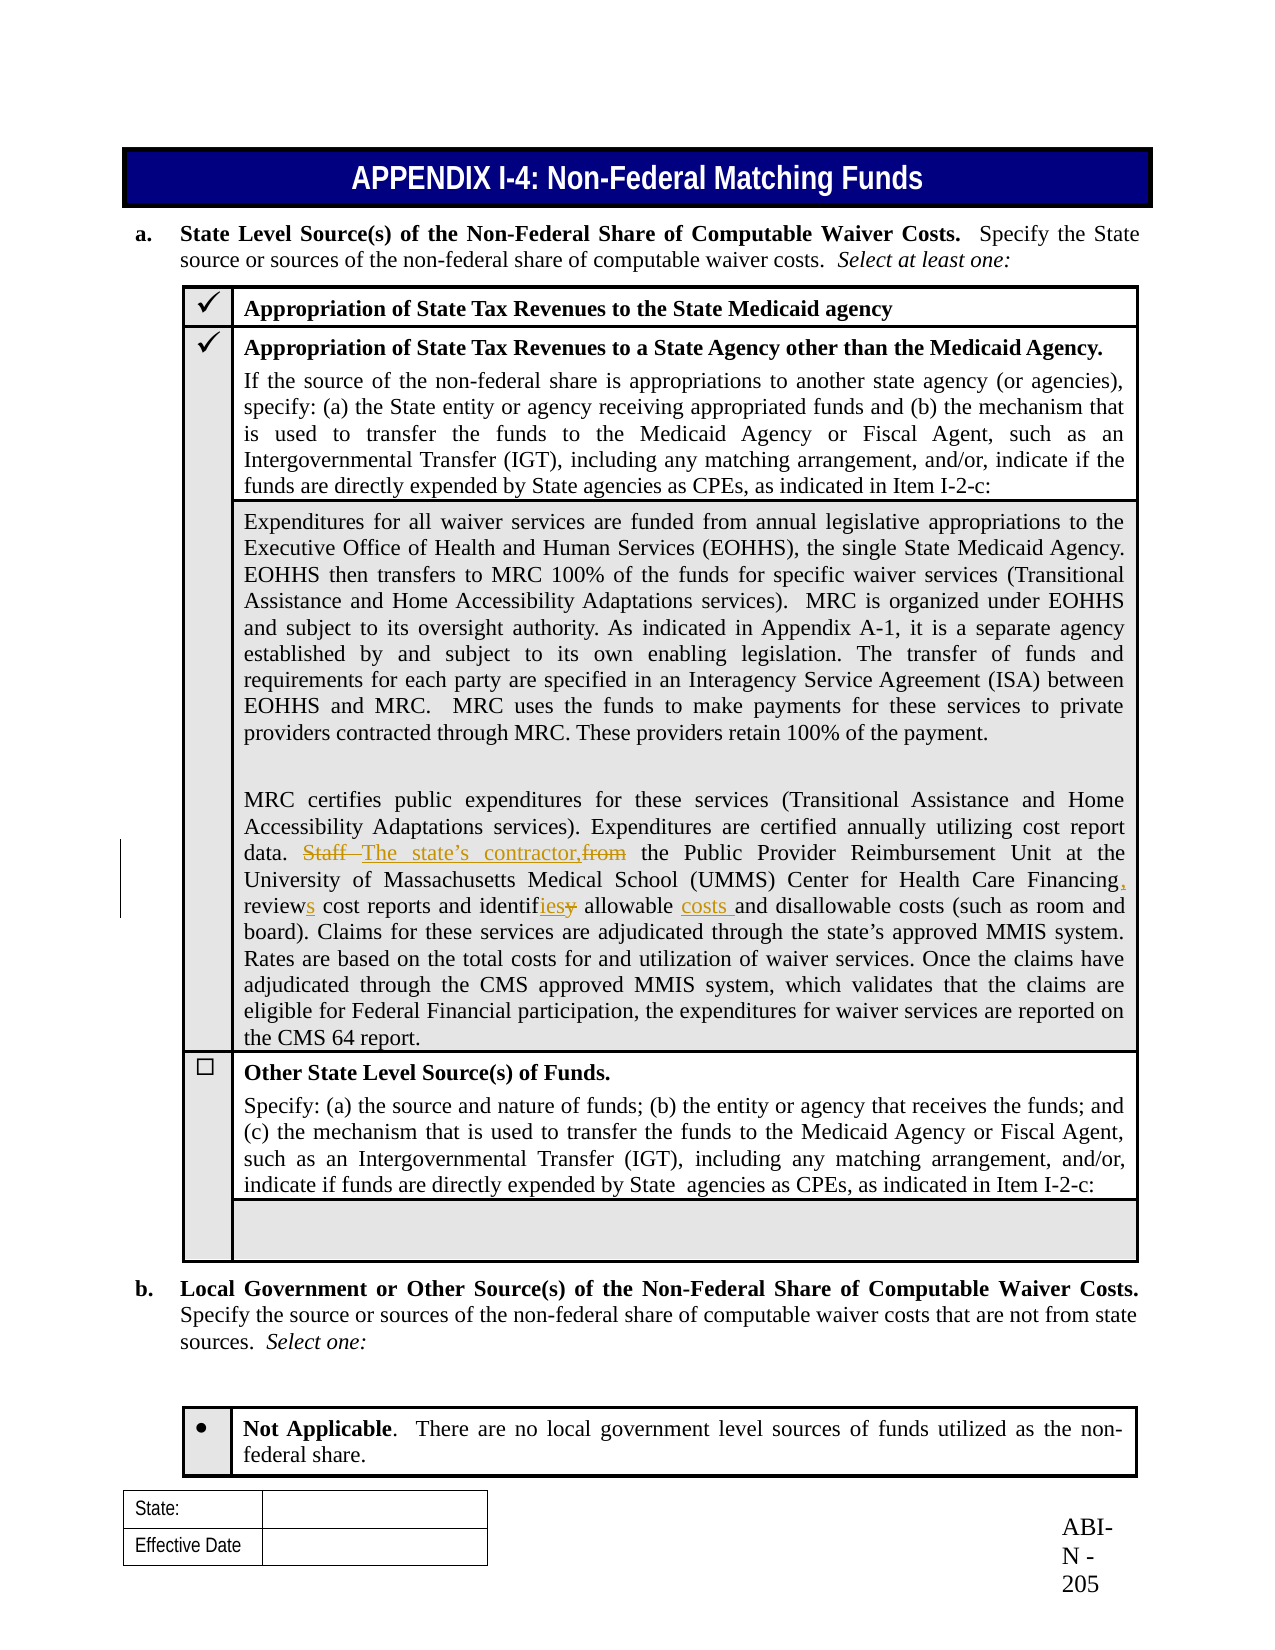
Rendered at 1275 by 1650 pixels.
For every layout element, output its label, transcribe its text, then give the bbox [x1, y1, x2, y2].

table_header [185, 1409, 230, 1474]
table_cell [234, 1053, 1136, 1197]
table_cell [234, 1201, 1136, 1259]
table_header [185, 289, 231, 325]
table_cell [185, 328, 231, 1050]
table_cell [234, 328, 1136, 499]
text b. Local Government or Other Source(s) of the Non-Federal Share of Computable Waiver Costs. Specify the source or sources of the non-federal share of computable waiver costs that are not from state sources. Select one: [135, 1275, 1140, 1354]
text a. State Level Source(s) of the Non-Federal Share of Computable Waiver Costs. Specify the State source or sources of the non-federal share of computable waiver costs. Select at least one: [135, 220, 1140, 273]
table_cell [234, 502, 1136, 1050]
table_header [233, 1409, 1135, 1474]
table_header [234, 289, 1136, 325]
text APPENDIX I-4: Non-Federal Matching Funds [127, 152, 1148, 203]
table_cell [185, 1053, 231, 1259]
